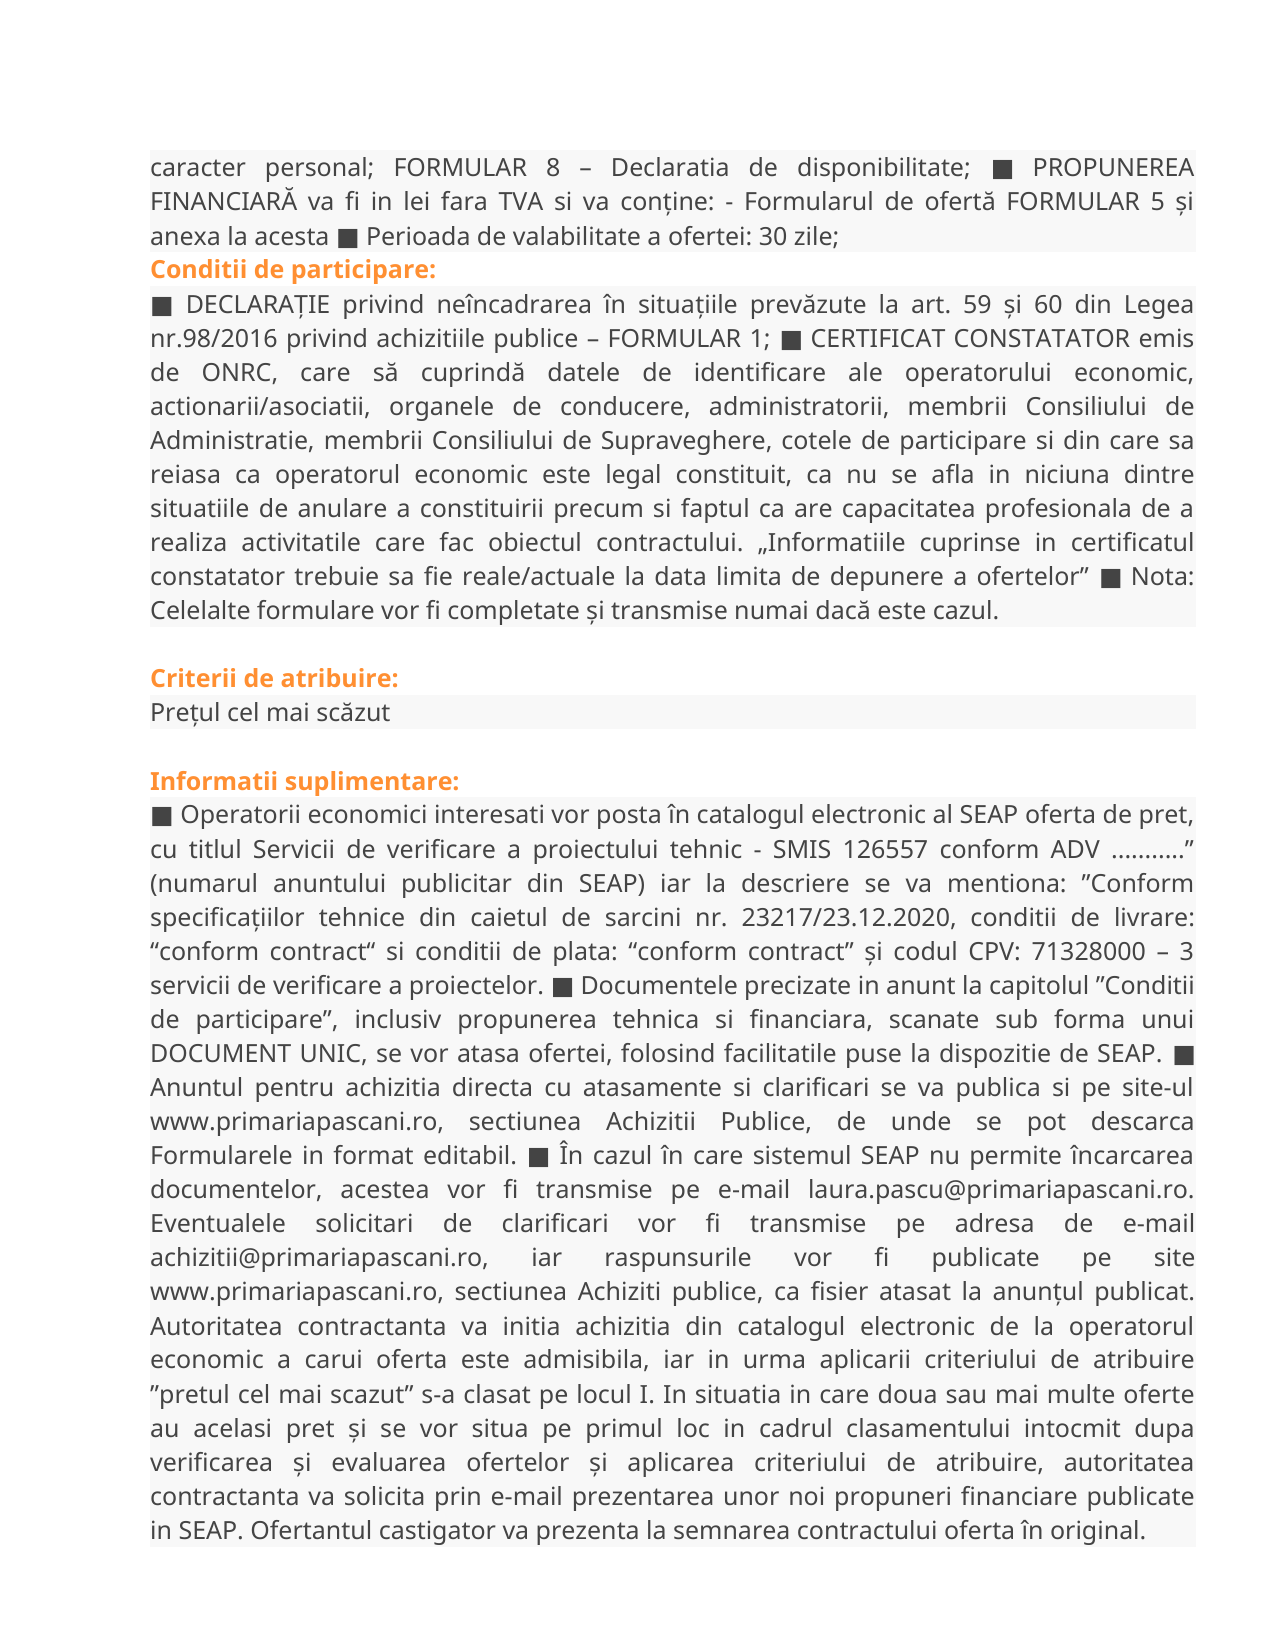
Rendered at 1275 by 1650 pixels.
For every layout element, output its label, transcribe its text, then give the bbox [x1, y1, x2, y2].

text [150, 150, 1196, 252]
text Prețul cel mai scăzut [150, 695, 1196, 729]
text Conditii de participare: [150, 252, 1196, 286]
text Criterii de atribuire: [150, 661, 1196, 695]
text ■ DECLARAŢIE privind neîncadrarea în situaţiile prevăzute la art. 59 și 60 din Legea nr.98/2016 privind achizitiile publice – FORMULAR 1; ■ CERTIFICAT CONSTATATOR emis de ONRC, care să cuprindă datele de identificare ale operatorului economic, actionarii/asociatii, organele de conducere, administratorii, membrii Consiliului de Administratie, membrii Consiliului de Supraveghere, cotele de participare si din care sa reiasa ca operatorul economic este legal constituit, ca nu se afla in niciuna dintre situatiile de anulare a constituirii precum si faptul ca are capacitatea profesionala de a realiza activitatile care fac obiectul contractului. „Informatiile cuprinse in certificatul constatator trebuie sa fie reale/actuale la data limita de depunere a ofertelor” ■ Nota: Celelalte formulare vor fi completate și transmise numai dacă este cazul. [150, 286, 1196, 627]
text ■ Operatorii economici interesati vor posta în catalogul electronic al SEAP oferta de pret, cu titlul Servicii de verificare a proiectului tehnic - SMIS 126557 conform ADV ...........” (numarul anuntului publicitar din SEAP) iar la descriere se va mentiona: ”Conform specificațiilor tehnice din caietul de sarcini nr. 23217/23.12.2020, conditii de livrare: “conform contract“ si conditii de plata: “conform contract” și codul CPV: 71328000 – 3 servicii de verificare a proiectelor. ■ Documentele precizate in anunt la capitolul ”Conditii de participare”, inclusiv propunerea tehnica si financiara, scanate sub forma unui DOCUMENT UNIC, se vor atasa ofertei, folosind facilitatile puse la dispozitie de SEAP. ■ Anuntul pentru achizitia directa cu atasamente si clarificari se va publica si pe site-ul www.primariapascani.ro, sectiunea Achizitii Publice, de unde se pot descarca Formularele in format editabil. ■ În cazul în care sistemul SEAP nu permite încarcarea documentelor, acestea vor fi transmise pe e-mail laura.pascu@primariapascani.ro. Eventualele solicitari de clarificari vor fi transmise pe adresa de e-mail achizitii@primariapascani.ro, iar raspunsurile vor fi publicate pe site www.primariapascani.ro, sectiunea Achiziti publice, ca fisier atasat la anunțul publicat. Autoritatea contractanta va initia achizitia din catalogul electronic de la operatorul economic a carui oferta este admisibila, iar in urma aplicarii criteriului de atribuire ”pretul cel mai scazut” s-a clasat pe locul I. In situatia in care doua sau mai multe oferte au acelasi pret și se vor situa pe primul loc in cadrul clasamentului intocmit dupa verificarea și evaluarea ofertelor și aplicarea criteriului de atribuire, autoritatea contractanta va solicita prin e-mail prezentarea unor noi propuneri financiare publicate in SEAP. Ofertantul castigator va prezenta la semnarea contractului oferta în original. [150, 797, 1196, 1547]
text Informatii suplimentare: [150, 763, 1196, 797]
